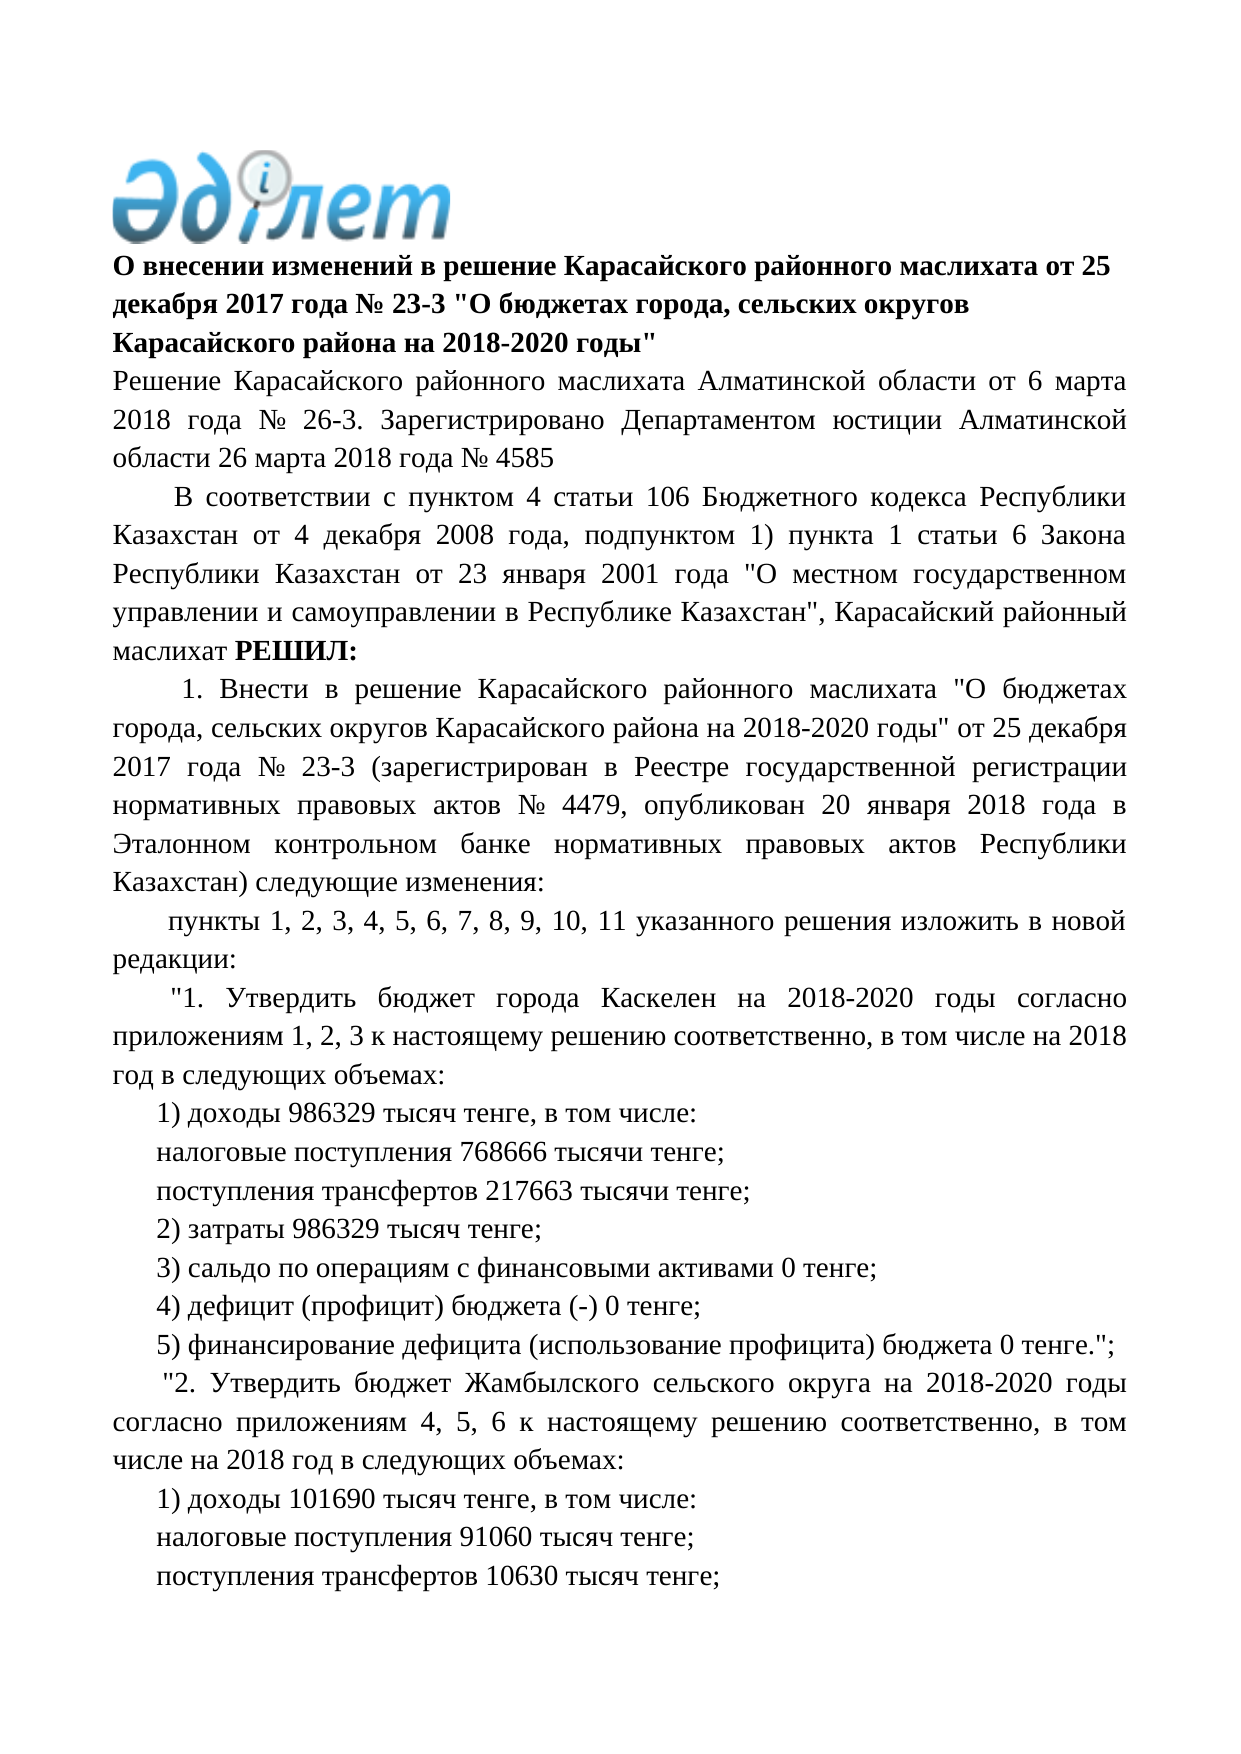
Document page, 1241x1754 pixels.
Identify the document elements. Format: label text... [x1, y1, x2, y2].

text 2) затраты 986329 тысяч тенге; [112, 1211, 1128, 1245]
text В соответствии с пунктом 4 статьи 106 Бюджетного кодекса Республики Казахстан от 4 декабря 2008 года, подпунктом 1) пункта 1 статьи 6 Закона Республики Казахстан от 23 января 2001 года "О местном государственном управлении и самоуправлении в Республике Казахстан", Карасайский районный маслихат РЕШИЛ: [112, 479, 1128, 667]
text "2. Утвердить бюджет Жамбылского сельского округа на 2018-2020 годы согласно приложениям 4, 5, 6 к настоящему решению соответственно, в том числе на 2018 год в следующих объемах: [112, 1365, 1128, 1476]
text поступления трансфертов 217663 тысячи тенге; [112, 1173, 1128, 1206]
text 4) дефицит (профицит) бюджета (-) 0 тенге; [112, 1288, 1128, 1322]
text О внесении изменений в решение Карасайского районного маслихата от 25 декабря 2017 года № 23-3 "О бюджетах города, сельских округов Карасайского района на 2018-2020 годы" [112, 248, 1128, 358]
text поступления трансфертов 10630 тысяч тенге; [112, 1558, 1128, 1592]
text 1) доходы 101690 тысяч тенге, в том числе: [112, 1481, 1128, 1514]
text 3) сальдо по операциям с финансовыми активами 0 тенге; [112, 1250, 1128, 1283]
text пункты 1, 2, 3, 4, 5, 6, 7, 8, 9, 10, 11 указанного решения изложить в новой редакции: [112, 903, 1128, 975]
text 5) финансирование дефицита (использование профицита) бюджета 0 тенге."; [112, 1327, 1128, 1360]
text налоговые поступления 91060 тысяч тенге; [112, 1519, 1128, 1553]
text 1. Внести в решение Карасайского районного маслихата "О бюджетах города, сельских округов Карасайского района на 2018-2020 годы" от 25 декабря 2017 года № 23-3 (зарегистрирован в Реестре государственной регистрации нормативных правовых актов № 4479, опубликован 20 января 2018 года в Эталонном контрольном банке нормативных правовых актов Республики Казахстан) следующие изменения: [112, 672, 1128, 898]
text налоговые поступления 768666 тысячи тенге; [112, 1134, 1128, 1168]
text Решение Карасайского районного маслихата Алматинской области от 6 марта 2018 года № 26-3. Зарегистрировано Департаментом юстиции Алматинской области 26 марта 2018 года № 4585 [112, 363, 1128, 474]
text "1. Утвердить бюджет города Каскелен на 2018-2020 годы согласно приложениям 1, 2, 3 к настоящему решению соответственно, в том числе на 2018 год в следующих объемах: [112, 980, 1128, 1091]
picture [112, 150, 451, 244]
text 1) доходы 986329 тысяч тенге, в том числе: [112, 1096, 1128, 1129]
